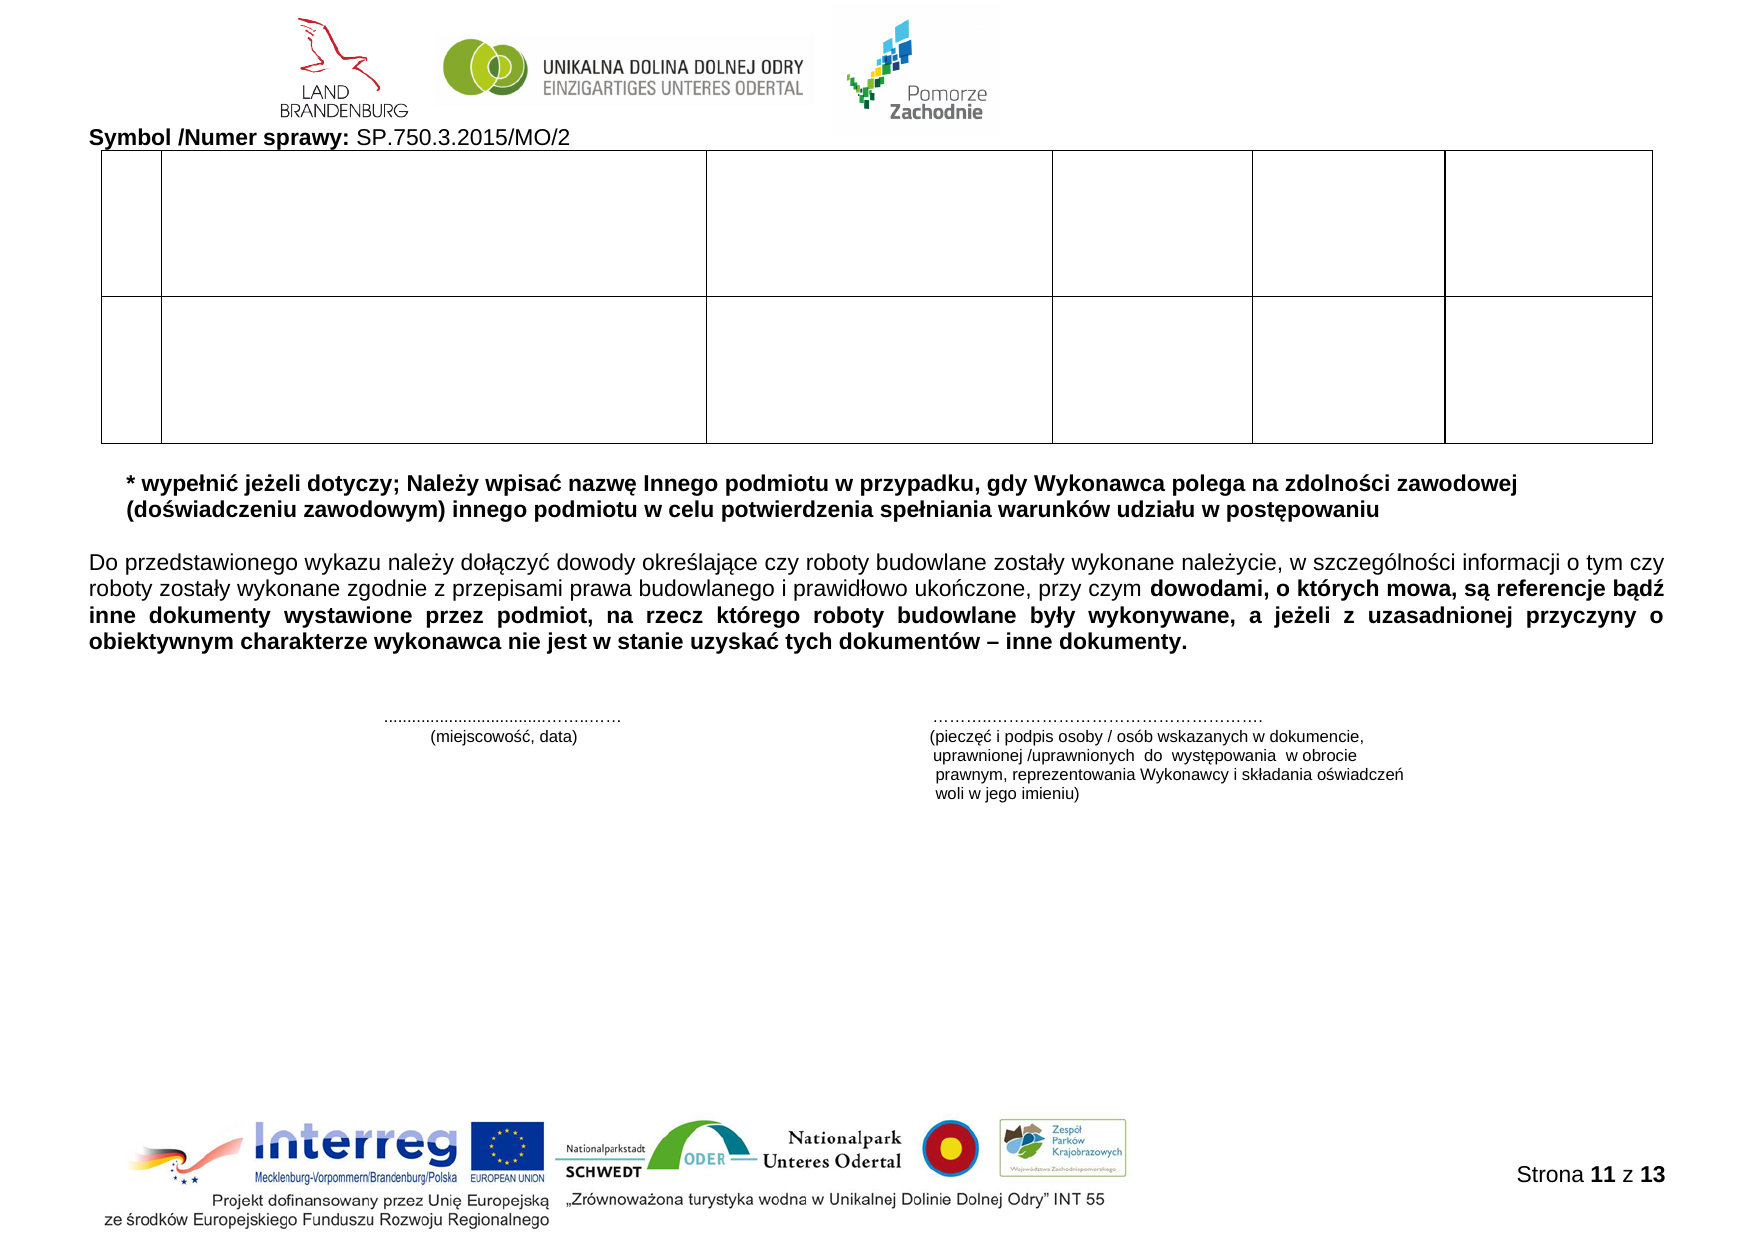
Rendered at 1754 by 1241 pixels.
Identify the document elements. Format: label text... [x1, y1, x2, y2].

table_cell [1053, 151, 1252, 296]
picture [280, 3, 1001, 135]
table_cell [102, 151, 161, 296]
table_cell [102, 297, 161, 443]
table_cell [162, 151, 706, 296]
table_cell [162, 297, 706, 443]
text ...................................……..…… ………..…………………………………………. [310, 707, 1665, 726]
table_cell [1253, 151, 1444, 296]
picture [537, 131, 547, 135]
text uprawnionej /uprawnionych do występowania w obrocie [384, 746, 1665, 765]
table_cell [1253, 297, 1444, 443]
picture [95, 1105, 1133, 1234]
text Do przedstawionego wykazu należy dołączyć dowody określające czy roboty budowlane zostały wykonane należycie, w szczególności informacji o tym czy roboty zostały wykonane zgodnie z przepisami prawa budowlanego i prawidłowo ukończone, przy czym dowodami, o których mowa, są referencje bądź inne dokumenty wystawione przez podmiot, na rzecz którego roboty budowlane były wykonywane, a jeżeli z uzasadnionej przyczyny o obiektywnym charakterze wykonawca nie jest w stanie uzyskać tych dokumentów – inne dokumenty. [89, 549, 1665, 654]
text (miejscowość, data) (pieczęć i podpis osoby / osób wskazanych w dokumencie, [384, 726, 1665, 746]
table_cell [1446, 297, 1652, 443]
table_cell [707, 297, 1052, 443]
text prawnym, reprezentowania Wykonawcy i składania oświadczeń [384, 765, 1665, 784]
text * wypełnić jeżeli dotyczy; Należy wpisać nazwę Innego podmiotu w przypadku, gdy Wykonawca polega na zdolności zawodowej (doświadczeniu zawodowym) innego podmiotu w celu potwierdzenia spełniania warunków udziału w postępowaniu [126, 470, 1665, 523]
text woli w jego imieniu) [384, 784, 1665, 803]
table_cell [707, 151, 1052, 296]
table_cell [1053, 297, 1252, 443]
table_cell [1446, 151, 1652, 296]
